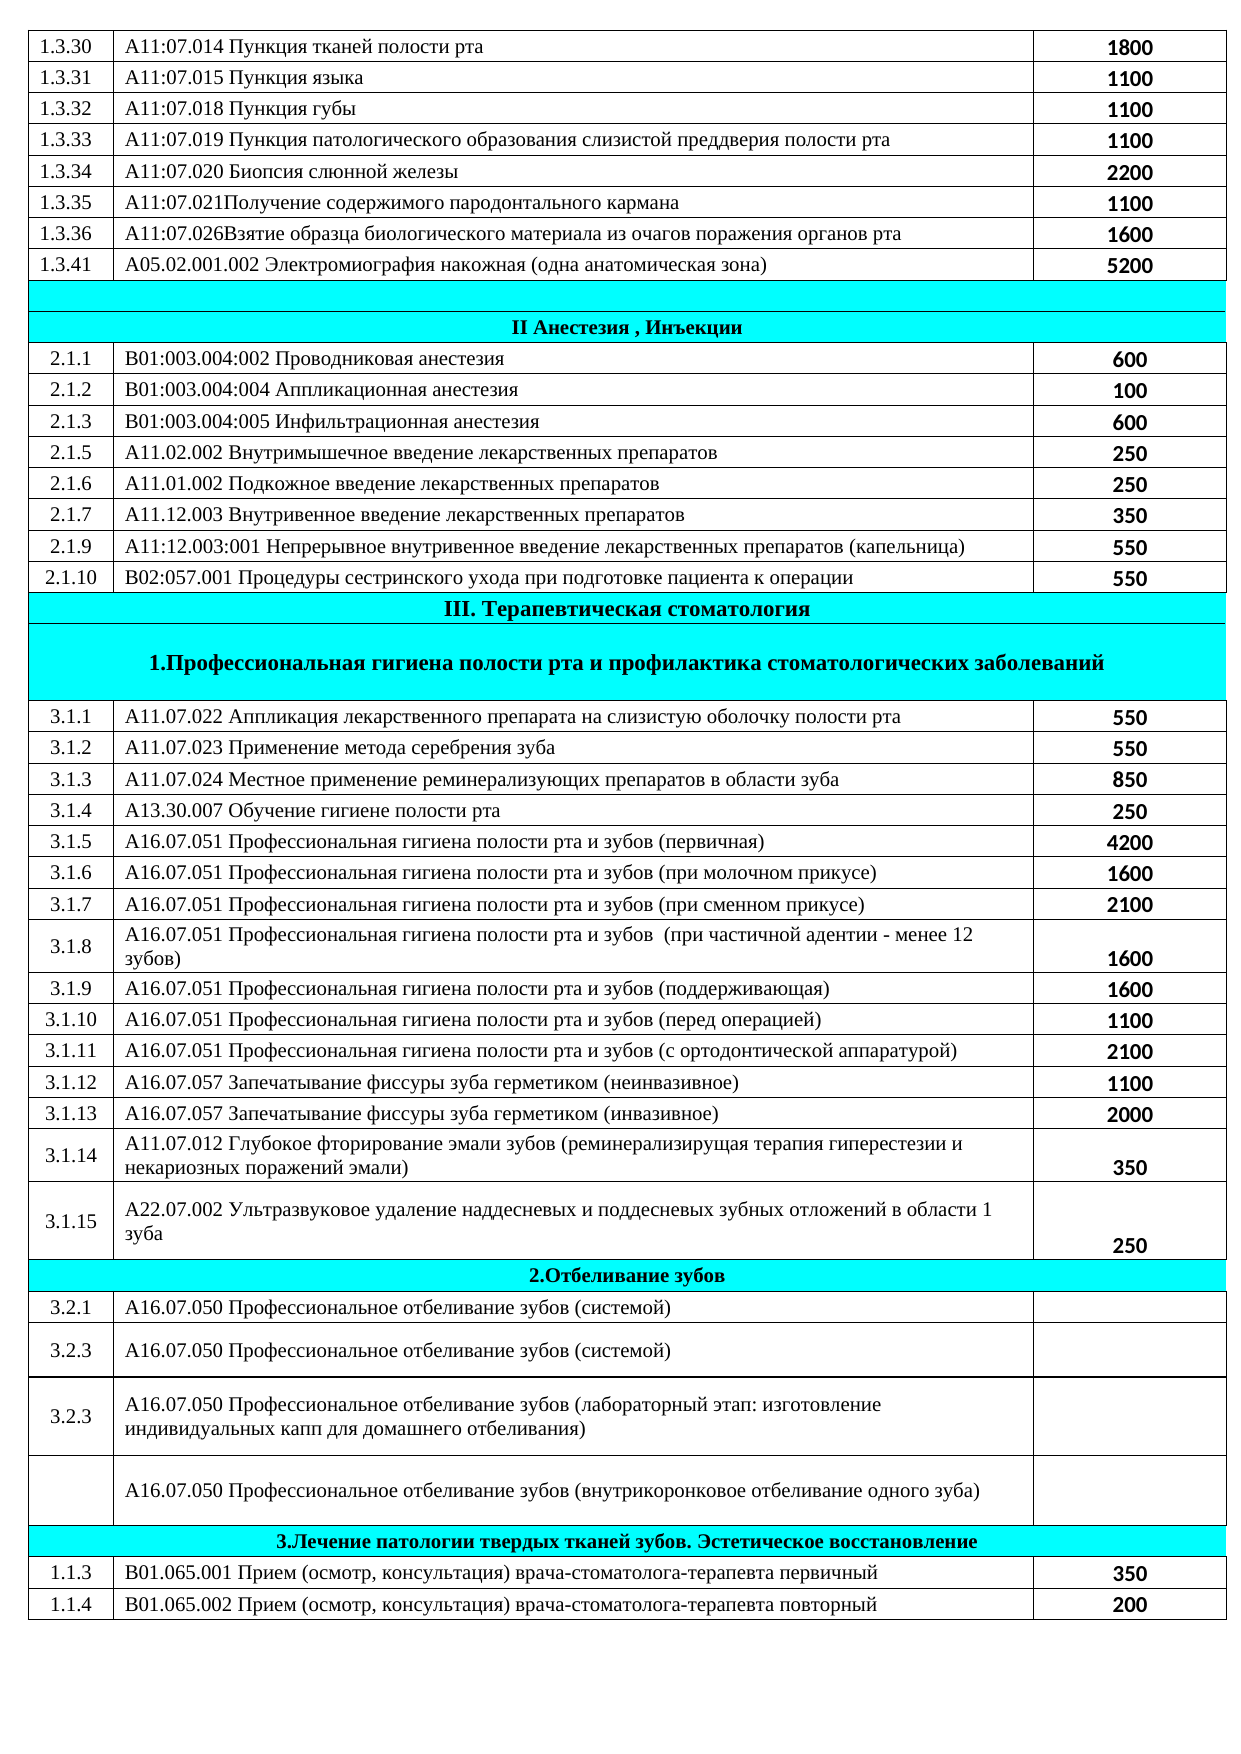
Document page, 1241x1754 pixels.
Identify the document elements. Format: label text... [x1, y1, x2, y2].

table_cell 550 [1034, 701, 1226, 731]
table_cell 250 [1034, 437, 1226, 467]
table_cell [29, 1456, 113, 1525]
table_cell 2.1.2 [29, 374, 113, 404]
table_cell 250 [1034, 1182, 1226, 1259]
table_cell 3.2.3 [29, 1378, 113, 1454]
table_cell А11:12.003:001 Непрерывное внутривенное введение лекарственных препаратов (капельница) [114, 531, 1033, 561]
table_cell 1600 [1034, 857, 1226, 887]
table_cell 1800 [1034, 31, 1226, 61]
table_cell А11:07.018 Пункция губы [114, 93, 1033, 123]
table_cell A22.07.002 Ультразвуковое удаление наддесневых и поддесневых зубных отложений в области 1 зуба [114, 1182, 1033, 1259]
table_cell 2200 [1034, 156, 1226, 186]
table_cell B01.065.001 Прием (осмотр, консультация) врача-стоматолога-терапевта первичный [114, 1557, 1033, 1587]
table_cell A11.07.022 Аппликация лекарственного препарата на слизистую оболочку полости рта [114, 701, 1033, 731]
table_cell A16.07.050 Профессиональное отбеливание зубов (лабораторный этап: изготовление индивидуальных капп для домашнего отбеливания) [114, 1378, 1033, 1454]
table_cell 350 [1034, 1557, 1226, 1587]
table_cell 2.1.1 [29, 343, 113, 373]
table_cell A16.07.051 Профессиональная гигиена полости рта и зубов (с ортодонтической аппаратурой) [114, 1035, 1033, 1066]
table_cell 850 [1034, 764, 1226, 794]
table_cell 100 [1034, 374, 1226, 404]
table_cell 1.Профессиональная гигиена полости рта и профилактика стоматологических заболеваний [29, 623, 1226, 700]
table_cell 3.2.1 [29, 1292, 113, 1322]
table_cell 3.1.5 [29, 826, 113, 856]
table_cell 3.Лечение патологии твердых тканей зубов. Эстетическое восстановление [29, 1526, 1226, 1556]
table_cell 1.3.34 [29, 156, 113, 186]
table_cell 3.1.12 [29, 1067, 113, 1097]
table_cell 1600 [1034, 920, 1226, 972]
table_cell [1034, 1292, 1226, 1322]
table_cell 3.1.10 [29, 1004, 113, 1034]
table_cell 1.1.3 [29, 1557, 113, 1587]
table_cell A11.07.024 Местное применение реминерализующих препаратов в области зуба [114, 764, 1033, 794]
table_cell 4200 [1034, 826, 1226, 856]
table_cell 3.1.7 [29, 889, 113, 919]
table_cell A16.07.057 Запечатывание фиссуры зуба герметиком (инвазивное) [114, 1098, 1033, 1128]
table_cell 1.3.41 [29, 249, 113, 279]
table_cell 3.1.14 [29, 1129, 113, 1181]
table_cell II Анестезия , Инъекции [29, 311, 1226, 342]
table_cell 1.3.30 [29, 31, 113, 61]
table_cell B01:003.004:002 Проводниковая анестезия [114, 343, 1033, 373]
table_cell 1100 [1034, 1067, 1226, 1097]
table_cell A13.30.007 Обучение гигиене полости рта [114, 795, 1033, 825]
table_cell A11.07.012 Глубокое фторирование эмали зубов (реминерализирущая терапия гиперестезии и некариозных поражений эмали) [114, 1129, 1033, 1181]
table_cell 3.1.8 [29, 920, 113, 972]
table_cell 350 [1034, 1129, 1226, 1181]
table_cell 5200 [1034, 249, 1226, 279]
table_cell 1.3.36 [29, 218, 113, 248]
table_cell 3.1.6 [29, 857, 113, 887]
table_cell 200 [1034, 1589, 1226, 1619]
table_cell 250 [1034, 468, 1226, 498]
table_cell 1600 [1034, 973, 1226, 1003]
table_cell 2.1.7 [29, 499, 113, 529]
table_cell 2100 [1034, 889, 1226, 919]
table_cell 1100 [1034, 93, 1226, 123]
table_cell A05.02.001.002 Электромиография накожная (одна анатомическая зона) [114, 249, 1033, 279]
table_cell A11.01.002 Подкожное введение лекарственных препаратов [114, 468, 1033, 498]
table_cell 2000 [1034, 1098, 1226, 1128]
table_cell 2.1.6 [29, 468, 113, 498]
table_cell A16.07.051 Профессиональная гигиена полости рта и зубов (при сменном прикусе) [114, 889, 1033, 919]
table_cell А11:07.015 Пункция языка [114, 62, 1033, 92]
table_cell 1100 [1034, 62, 1226, 92]
table_cell А11:07.014 Пункция тканей полости рта [114, 31, 1033, 61]
table_cell 3.1.15 [29, 1182, 113, 1259]
table_cell A16.07.051 Профессиональная гигиена полости рта и зубов (первичная) [114, 826, 1033, 856]
table_cell A11.02.002 Внутримышечное введение лекарственных препаратов [114, 437, 1033, 467]
table_cell 2.1.5 [29, 437, 113, 467]
table_cell 3.1.4 [29, 795, 113, 825]
table_cell 3.2.3 [29, 1323, 113, 1376]
table_cell 1100 [1034, 1004, 1226, 1034]
table_cell 3.1.9 [29, 973, 113, 1003]
table_cell 1600 [1034, 218, 1226, 248]
table_cell 1100 [1034, 187, 1226, 217]
table_cell A16.07.050 Профессиональное отбеливание зубов (системой) [114, 1323, 1033, 1376]
table_cell 1.3.35 [29, 187, 113, 217]
table_cell A11.07.023 Применение метода серебрения зуба [114, 732, 1033, 762]
table_cell 1.1.4 [29, 1589, 113, 1619]
table_cell 1.3.32 [29, 93, 113, 123]
table_cell B01.065.002 Прием (осмотр, консультация) врача-стоматолога-терапевта повторный [114, 1589, 1033, 1619]
table_cell 2.1.10 [29, 562, 113, 592]
table_cell III. Терапевтическая стоматология [29, 593, 1226, 623]
table_cell A16.07.051 Профессиональная гигиена полости рта и зубов (при частичной адентии - менее 12 зубов) [114, 920, 1033, 972]
table_cell 600 [1034, 406, 1226, 436]
table_cell А11:07.021Получение содержимого пародонтального кармана [114, 187, 1033, 217]
table_cell A16.07.051 Профессиональная гигиена полости рта и зубов (при молочном прикусе) [114, 857, 1033, 887]
table_cell A16.07.050 Профессиональное отбеливание зубов (внутрикоронковое отбеливание одного зуба) [114, 1456, 1033, 1525]
table_cell 1.3.31 [29, 62, 113, 92]
table_cell A16.07.050 Профессиональное отбеливание зубов (системой) [114, 1292, 1033, 1322]
table_cell 550 [1034, 562, 1226, 592]
table_cell 3.1.2 [29, 732, 113, 762]
table_cell А11:07.020 Биопсия слюнной железы [114, 156, 1033, 186]
table_cell В02:057.001 Процедуры сестринского ухода при подготовке пациента к операции [114, 562, 1033, 592]
table_cell A16.07.051 Профессиональная гигиена полости рта и зубов (поддерживающая) [114, 973, 1033, 1003]
table_cell 3.1.13 [29, 1098, 113, 1128]
table_cell 250 [1034, 795, 1226, 825]
table_cell 550 [1034, 531, 1226, 561]
table_cell 350 [1034, 499, 1226, 529]
table_cell A16.07.057 Запечатывание фиссуры зуба герметиком (неинвазивное) [114, 1067, 1033, 1097]
table_cell A16.07.051 Профессиональная гигиена полости рта и зубов (перед операцией) [114, 1004, 1033, 1034]
table_cell 1.3.33 [29, 124, 113, 154]
table_cell 2.Отбеливание зубов [29, 1260, 1226, 1291]
table_cell 600 [1034, 343, 1226, 373]
table_cell 550 [1034, 732, 1226, 762]
table_cell 2.1.3 [29, 406, 113, 436]
table_cell B01:003.004:005 Инфильтрационная анестезия [114, 406, 1033, 436]
table_cell А11:07.026Взятие образца биологического материала из очагов поражения органов рта [114, 218, 1033, 248]
table_cell [1034, 1456, 1226, 1525]
table_cell B01:003.004:004 Аппликационная анестезия [114, 374, 1033, 404]
table_cell 3.1.1 [29, 701, 113, 731]
table_cell [29, 281, 1226, 311]
table_cell 2100 [1034, 1035, 1226, 1066]
table_cell [1034, 1378, 1226, 1454]
table_cell [1034, 1323, 1226, 1376]
table_cell A11.12.003 Внутривенное введение лекарственных препаратов [114, 499, 1033, 529]
table_cell 3.1.11 [29, 1035, 113, 1066]
table_cell 1100 [1034, 124, 1226, 154]
table_cell А11:07.019 Пункция патологического образования слизистой преддверия полости рта [114, 124, 1033, 154]
table_cell 3.1.3 [29, 764, 113, 794]
table_cell 2.1.9 [29, 531, 113, 561]
